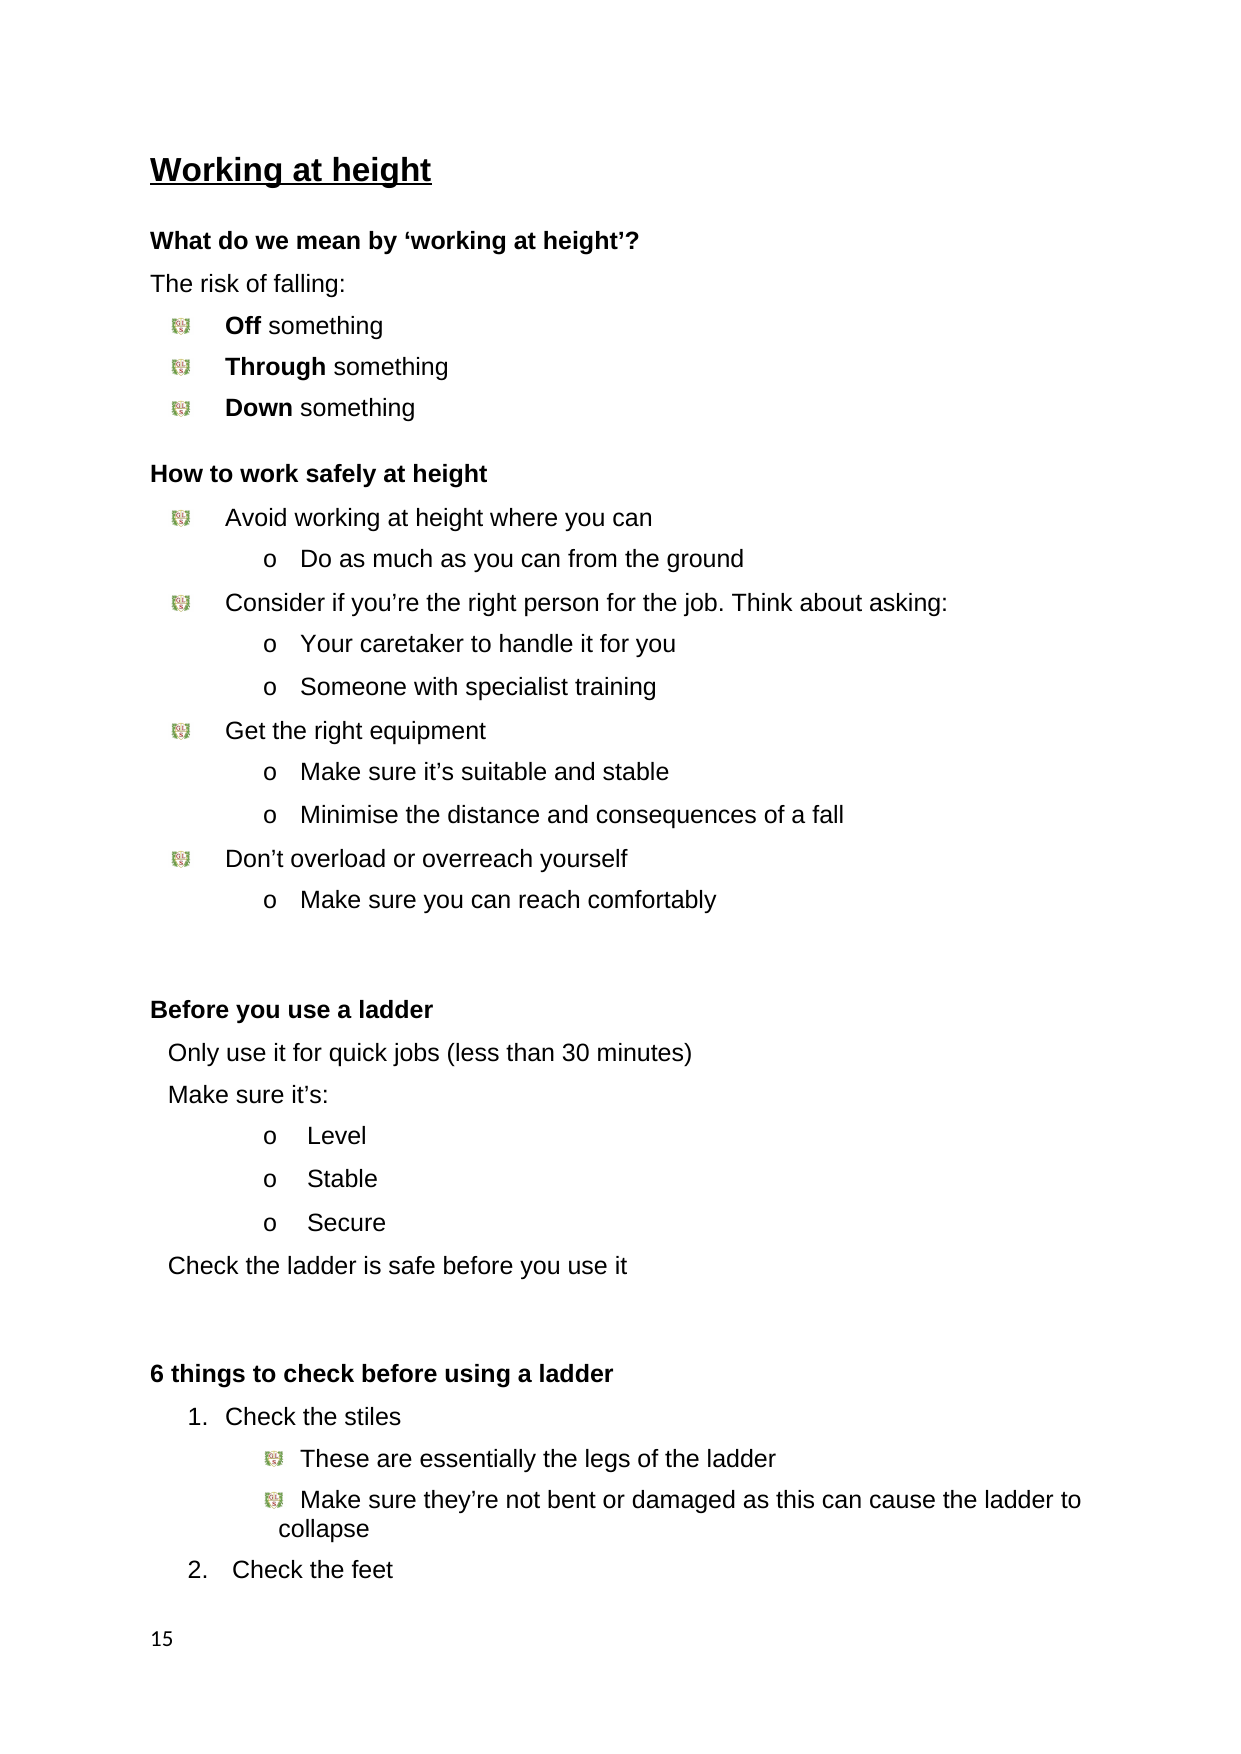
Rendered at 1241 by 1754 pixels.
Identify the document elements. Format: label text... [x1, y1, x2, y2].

list Down something [168, 393, 1090, 422]
list Check the feet [187, 1555, 1090, 1583]
picture [168, 594, 194, 612]
list Stable [262, 1164, 1090, 1195]
picture [261, 1491, 287, 1509]
text How to work safely at height [150, 459, 1090, 488]
list Consider if you’re the right person for the job. Think about asking: [168, 588, 1090, 616]
text The risk of falling: [150, 269, 1090, 298]
list Make sure you can reach comfortably [262, 885, 1090, 916]
picture [168, 400, 194, 417]
list Through something [168, 352, 1090, 381]
picture [168, 722, 194, 740]
text Check the ladder is safe before you use it [168, 1251, 1090, 1280]
list Do as much as you can from the ground [262, 544, 1090, 575]
picture [168, 850, 194, 868]
list Get the right equipment [168, 716, 1090, 744]
picture [168, 358, 194, 376]
list Avoid working at height where you can [168, 503, 1090, 532]
list Secure [262, 1208, 1090, 1239]
list Off something [168, 311, 1090, 339]
list Don’t overload or overreach yourself [168, 844, 1090, 873]
list Someone with specialist training [262, 672, 1090, 703]
text Only use it for quick jobs (less than 30 minutes) [168, 1038, 1090, 1067]
text Make sure it’s: [168, 1080, 1090, 1108]
list Minimise the distance and consequences of a fall [262, 801, 1090, 831]
text These are essentially the legs of the ladder [260, 1443, 1090, 1472]
text Make sure they’re not bent or damaged as this can cause the ladder to collapse [260, 1485, 1090, 1542]
text Before you use a ladder [150, 995, 1090, 1024]
text What do we mean by ‘working at height’? [150, 226, 1090, 255]
picture [261, 1450, 287, 1467]
subtitle Working at height [150, 150, 1090, 188]
picture [168, 509, 194, 527]
picture [168, 317, 194, 335]
list Your caretaker to handle it for you [262, 629, 1090, 660]
list Check the stiles [187, 1402, 1090, 1431]
text 6 things to check before using a ladder [150, 1359, 1090, 1387]
list Make sure it’s suitable and stable [262, 757, 1090, 788]
list Level [262, 1121, 1090, 1152]
